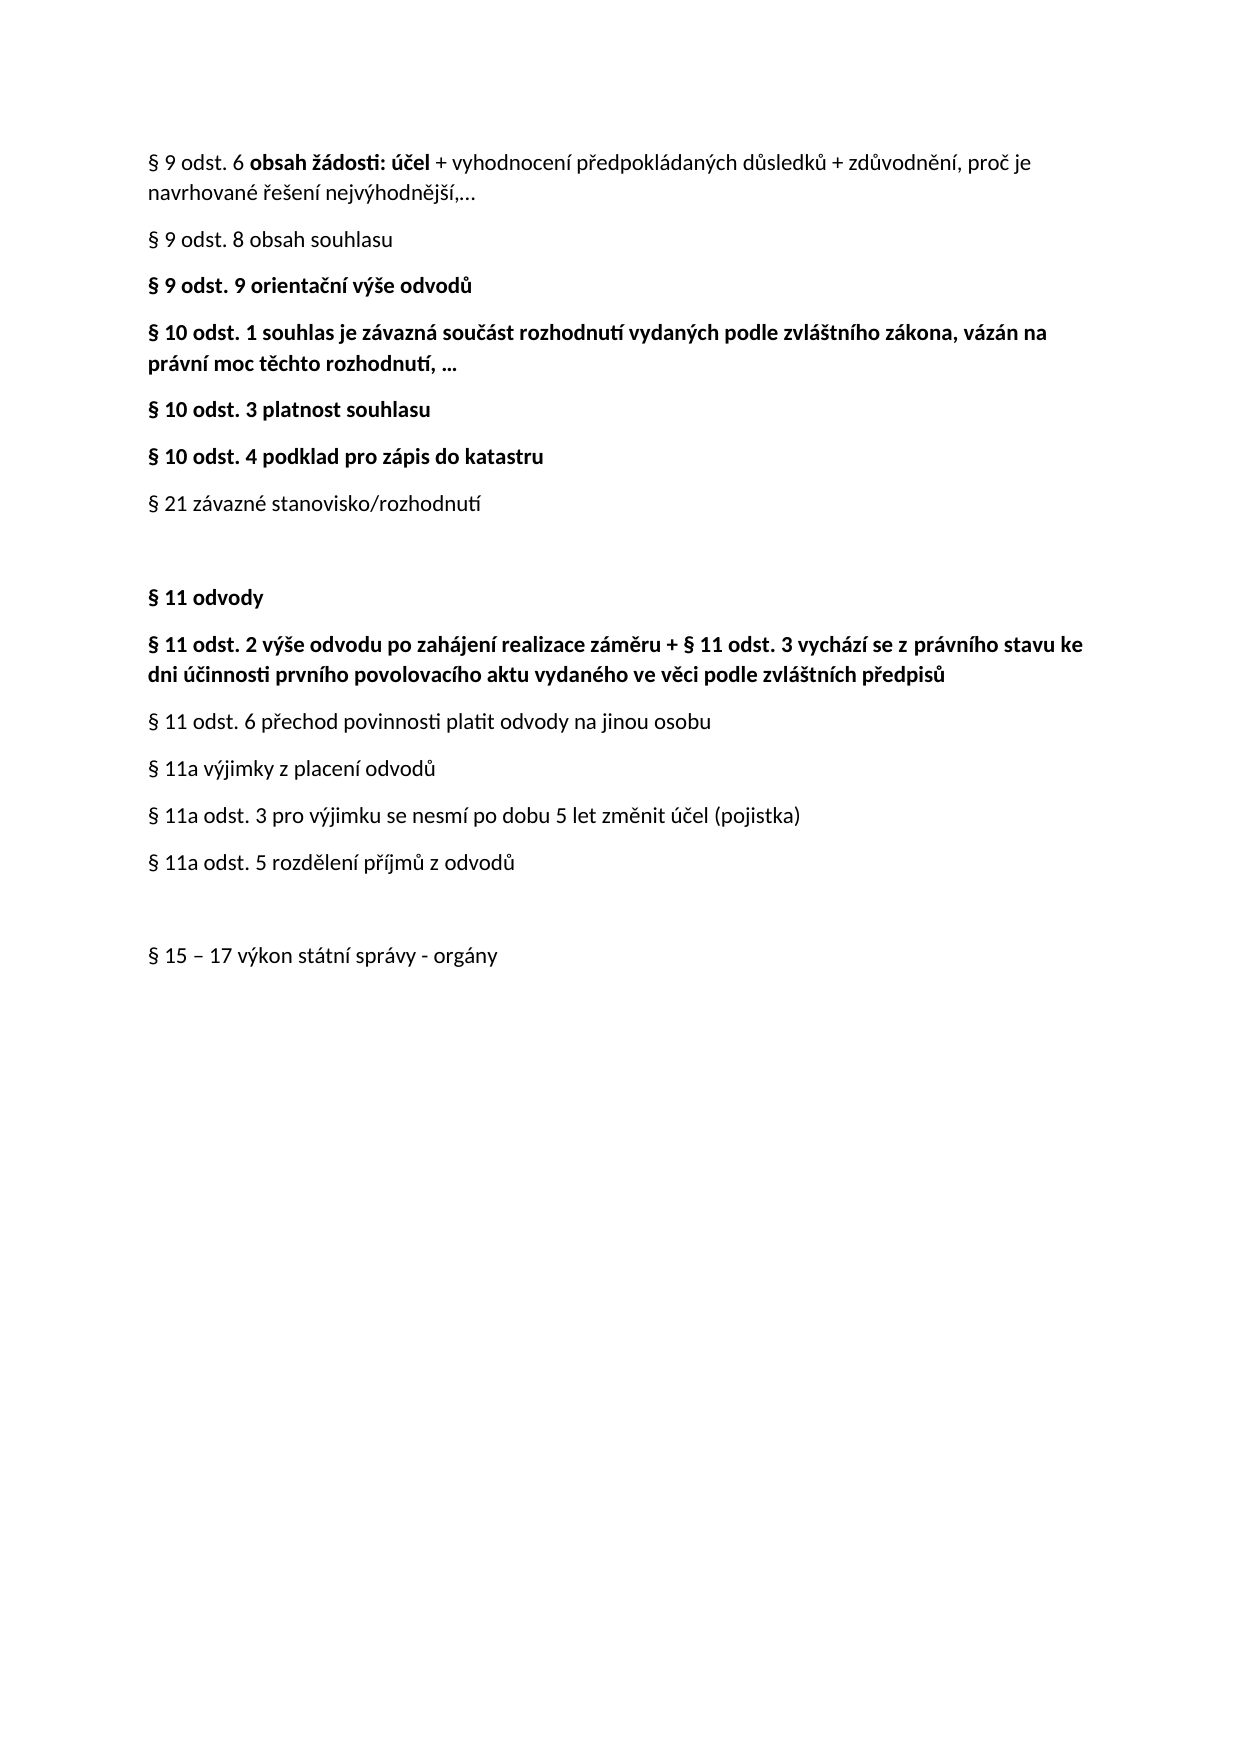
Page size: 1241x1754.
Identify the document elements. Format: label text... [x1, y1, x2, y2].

text § 11a odst. 3 pro výjimku se nesmí po dobu 5 let změnit účel (pojistka) [148, 801, 1093, 829]
text § 9 odst. 6 obsah žádosti: účel + vyhodnocení předpokládaných důsledků + zdůvodnění, proč je navrhované řešení nejvýhodnější,… [148, 148, 1093, 206]
text § 11 odst. 6 přechod povinnosti platit odvody na jinou osobu [148, 707, 1093, 735]
text § 9 odst. 8 obsah souhlasu [148, 225, 1093, 253]
text § 11 odvody [148, 583, 1093, 611]
text § 21 závazné stanovisko/rozhodnutí [148, 489, 1093, 517]
text § 11 odst. 2 výše odvodu po zahájení realizace záměru + § 11 odst. 3 vychází se z právního stavu ke dni účinnosti prvního povolovacího aktu vydaného ve věci podle zvláštních předpisů [148, 630, 1093, 688]
text § 11a výjimky z placení odvodů [148, 754, 1093, 782]
text § 10 odst. 4 podklad pro zápis do katastru [148, 442, 1093, 470]
text § 11a odst. 5 rozdělení příjmů z odvodů [148, 848, 1093, 876]
text § 15 – 17 výkon státní správy - orgány [148, 941, 1093, 969]
text § 9 odst. 9 orientační výše odvodů [148, 272, 1093, 299]
text § 10 odst. 1 souhlas je závazná součást rozhodnutí vydaných podle zvláštního zákona, vázán na právní moc těchto rozhodnutí, … [148, 318, 1093, 377]
text § 10 odst. 3 platnost souhlasu [148, 396, 1093, 423]
